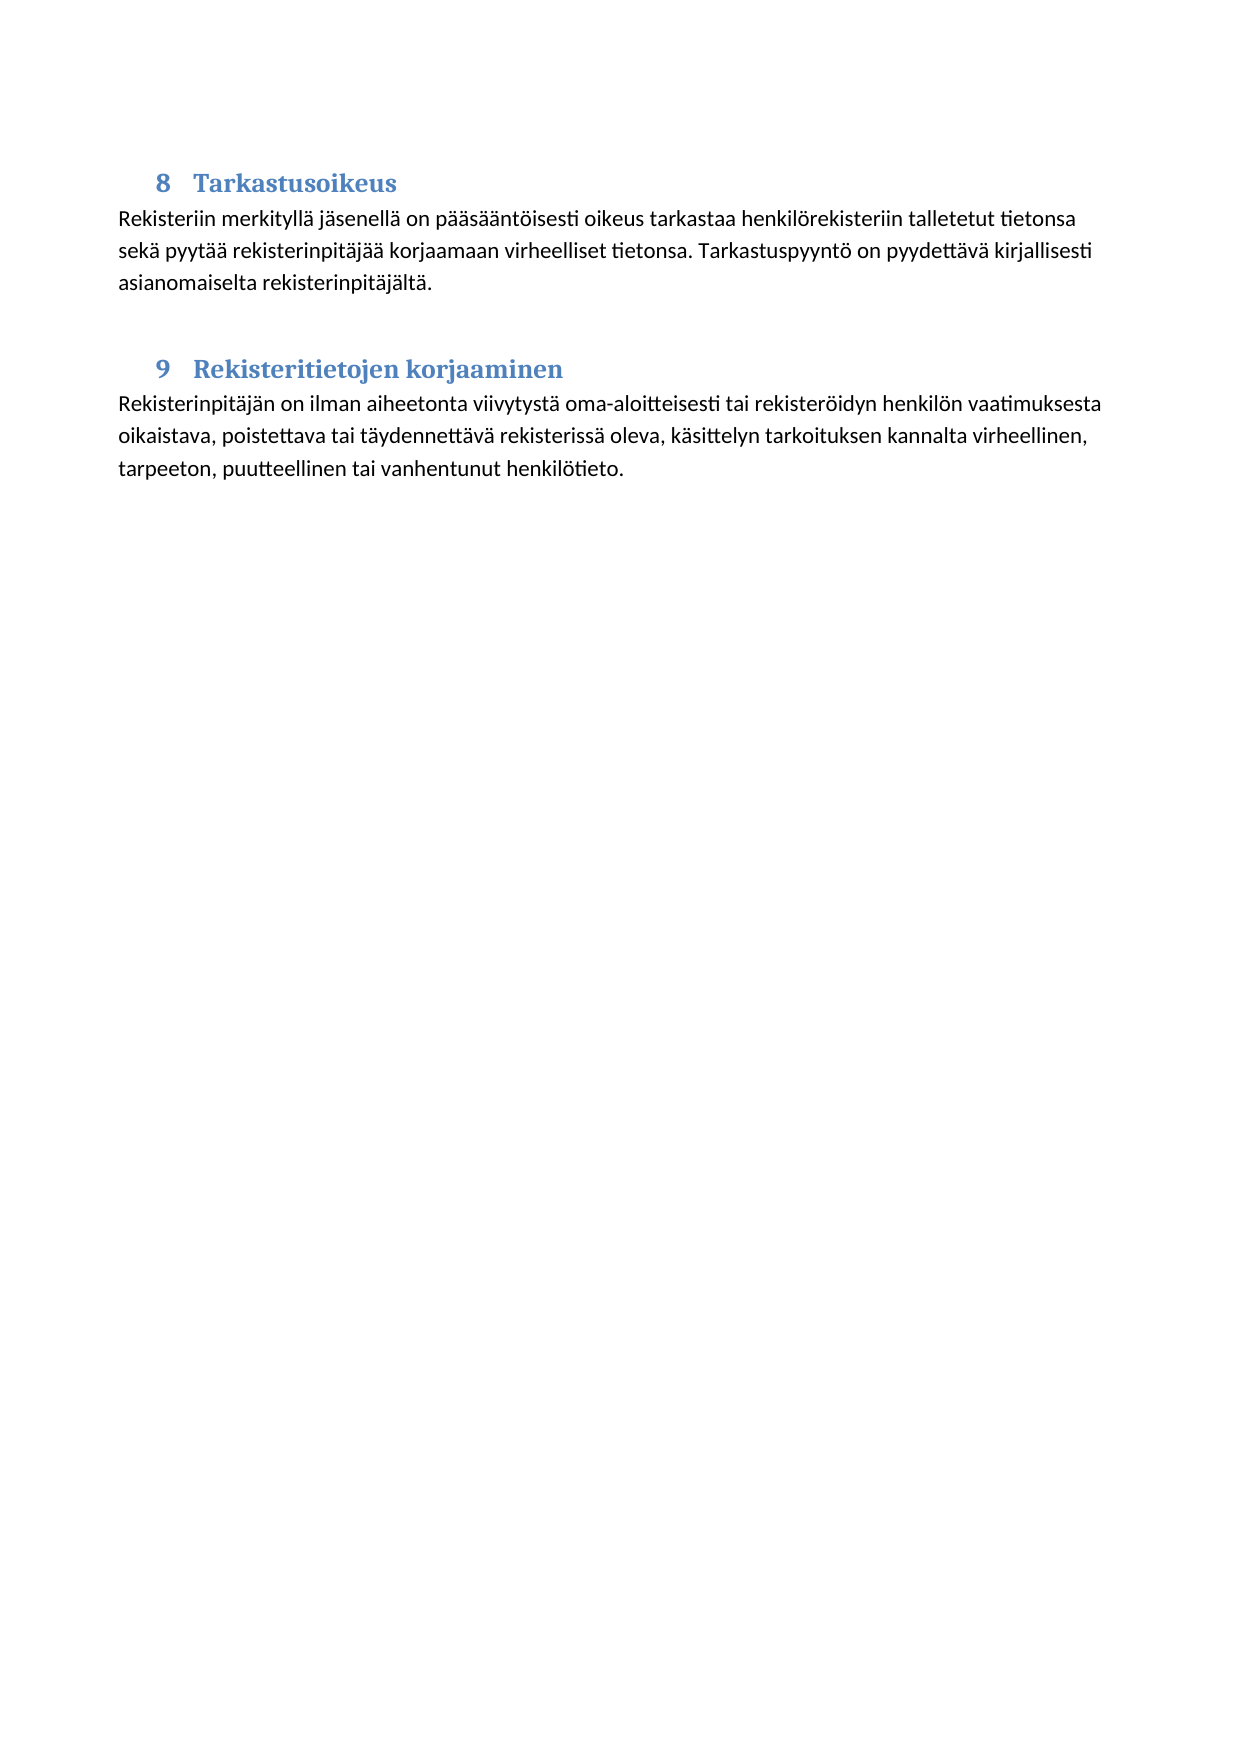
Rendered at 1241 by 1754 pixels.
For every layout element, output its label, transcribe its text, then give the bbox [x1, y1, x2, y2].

subtitle Rekisteritietojen korjaaminen [156, 354, 1122, 385]
subtitle Tarkastusoikeus [156, 168, 1122, 199]
text Rekisteriin merkityllä jäsenellä on pääsääntöisesti oikeus tarkastaa henkilörekisteriin talletetut tietonsa sekä pyytää rekisterinpitäjää korjaamaan virheelliset tietonsa. Tarkastuspyyntö on pyydettävä kirjallisesti asianomaiselta rekisterinpitäjältä. [118, 204, 1122, 329]
text Rekisterinpitäjän on ilman aiheetonta viivytystä oma-aloitteisesti tai rekisteröidyn henkilön vaatimuksesta oikaistava, poistettava tai täydennettävä rekisterissä oleva, käsittelyn tarkoituksen kannalta virheellinen, tarpeeton, puutteellinen tai vanhentunut henkilötieto. [118, 389, 1122, 482]
